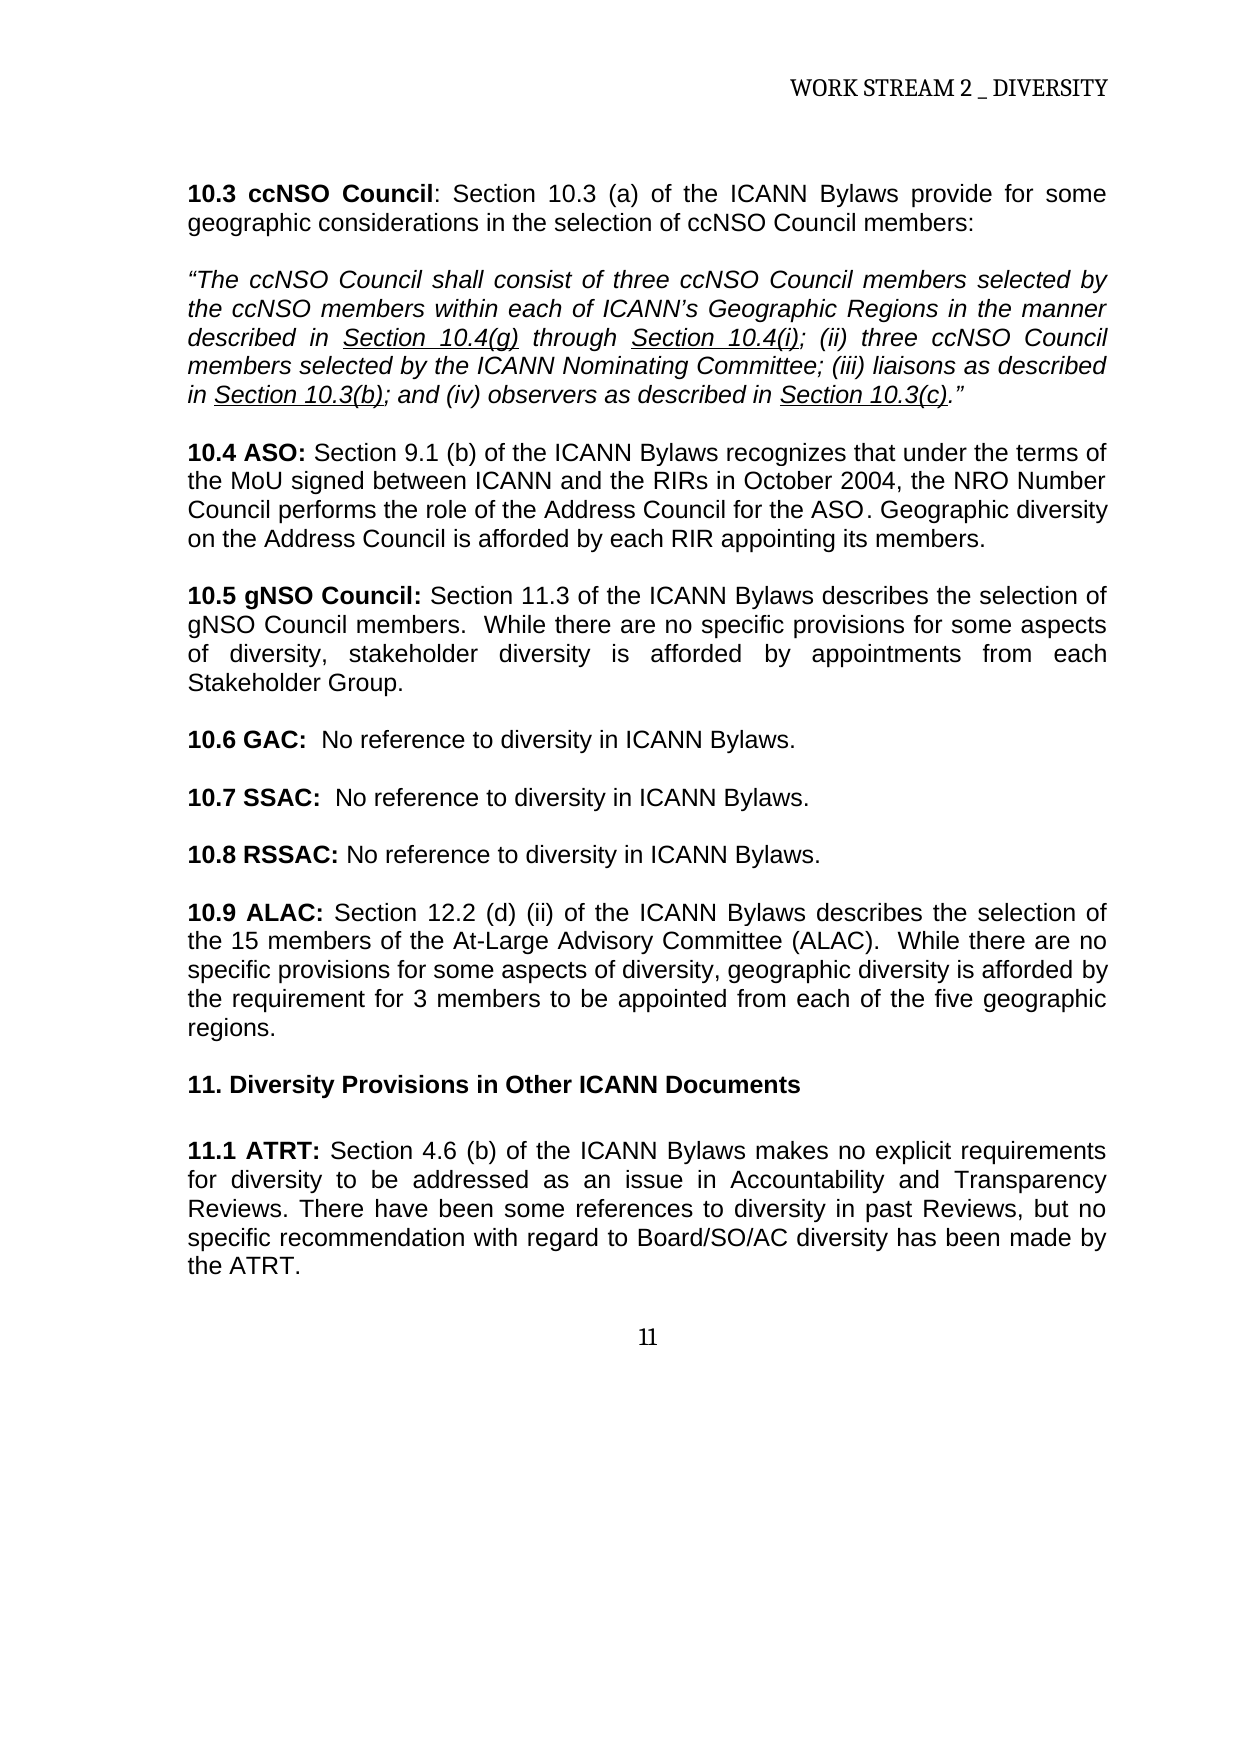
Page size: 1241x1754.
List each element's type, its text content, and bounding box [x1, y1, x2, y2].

text 10.7 SSAC: No reference to diversity in ICANN Bylaws. [187, 782, 1108, 811]
text 10.9 ALAC: Section 12.2 (d) (ii) of the ICANN Bylaws describes the selection of the 15 members of the At-Large Advisory Committee (ALAC). While there are no specific provisions for some aspects of diversity, geographic diversity is afforded by the requirement for 3 members to be appointed from each of the five geographic regions. [187, 937, 1108, 1041]
text 10.3 ccNSO Council: Section 10.3 (a) of the ICANN Bylaws provide for some geographic considerations in the selection of ccNSO Council members: [187, 179, 1108, 236]
text 10.8 RSSAC: No reference to diversity in ICANN Bylaws. [491, 840, 1108, 869]
text 10.4 ASO: Section 9.1 (b) of the ICANN Bylaws recognizes that under the terms of the MoU signed between ICANN and the RIRs in October 2004, the NRO Number Council performs the role of the Address Council for the ASO. Geographic diversity on the Address Council is afforded by each RIR appointing its members. [453, 495, 1108, 552]
text 11. Diversity Provisions in Other ICANN Documents [187, 1070, 1108, 1099]
text “The ccNSO Council shall consist of three ccNSO Council members selected by the ccNSO members within each of ICANN’s Geographic Regions in the manner described in Section 10.4(g) through Section 10.4(i); (ii) three ccNSO Council members selected by the ICANN Nominating Committee; (iii) liaisons as described in Section 10.3(b); and (iv) observers as described in Section 10.3(c).” [187, 265, 1108, 409]
text 10.5 gNSO Council: Section 11.3 of the ICANN Bylaws describes the selection of gNSO Council members. While there are no specific provisions for some aspects of diversity, stakeholder diversity is afforded by appointments from each Stakeholder Group. [187, 581, 1108, 696]
subtitle 11.1 ATRT: Section 4.6 (b) of the ICANN Bylaws makes no explicit requirements for diversity to be addressed as an issue in Accountability and Transparency Reviews. There have been some references to diversity in past Reviews, but no specific recommendation with regard to Board/SO/AC diversity has been made by the ATRT. [187, 1136, 1108, 1280]
text 10.6 GAC: No reference to diversity in ICANN Bylaws. [466, 725, 1108, 754]
